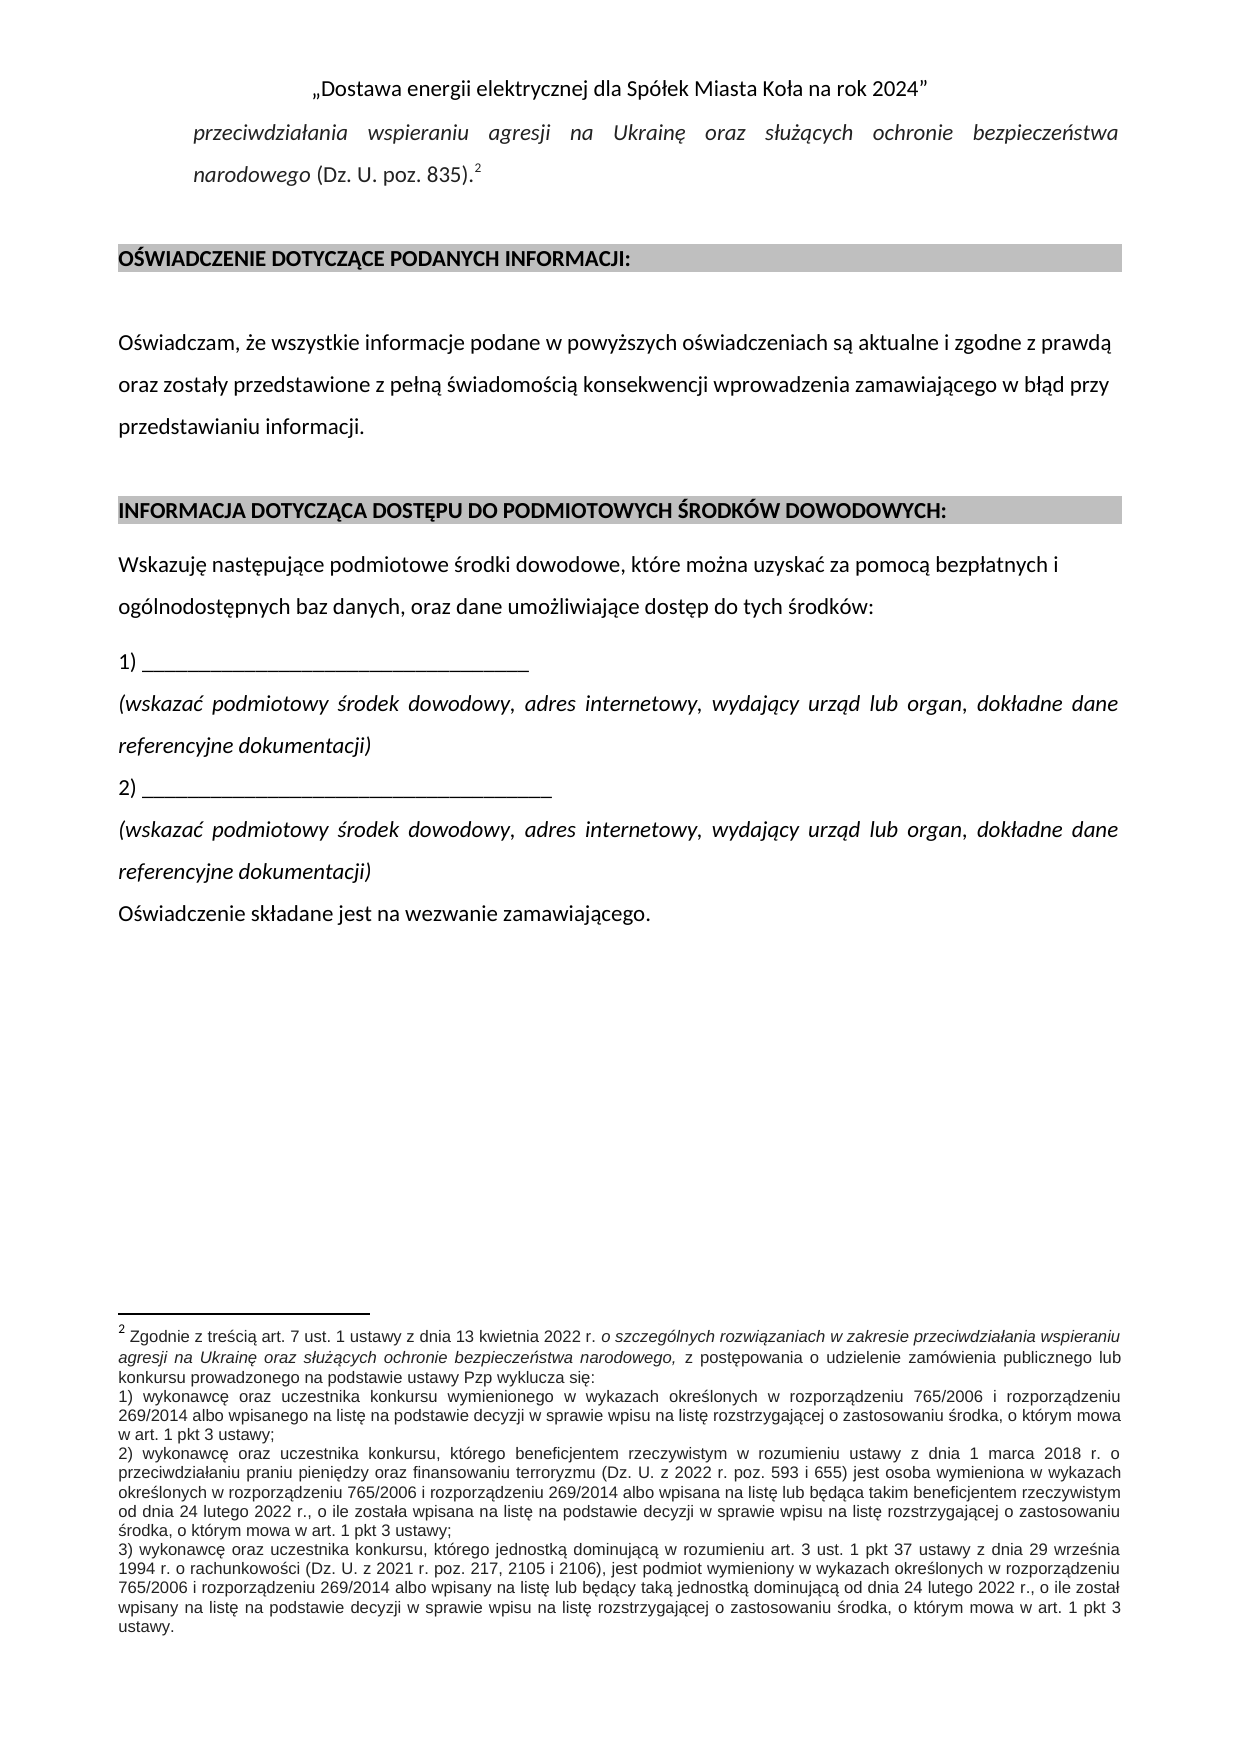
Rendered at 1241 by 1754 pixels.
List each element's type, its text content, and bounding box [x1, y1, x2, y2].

text 1) __________________________________ [118, 647, 1122, 675]
text 2) ____________________________________ [118, 773, 1122, 801]
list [156, 118, 1122, 188]
text Wskazuję następujące podmiotowe środki dowodowe, które można uzyskać za pomocą bezpłatnych i ogólnodostępnych baz danych, oraz dane umożliwiające dostęp do tych środków: [118, 550, 1122, 620]
text (wskazać podmiotowy środek dowodowy, adres internetowy, wydający urząd lub organ, dokładne dane referencyjne dokumentacji) [118, 689, 1122, 759]
text OŚWIADCZENIE DOTYCZĄCE PODANYCH INFORMACJI: [118, 244, 1122, 272]
text INFORMACJA DOTYCZĄCA DOSTĘPU DO PODMIOTOWYCH ŚRODKÓW DOWODOWYCH: [118, 496, 1122, 524]
text (wskazać podmiotowy środek dowodowy, adres internetowy, wydający urząd lub organ, dokładne dane referencyjne dokumentacji) [118, 815, 1122, 885]
text Oświadczam, że wszystkie informacje podane w powyższych oświadczeniach są aktualne i zgodne z prawdą oraz zostały przedstawione z pełną świadomością konsekwencji wprowadzenia zamawiającego w błąd przy przedstawianiu informacji. [118, 328, 1122, 440]
text Oświadczenie składane jest na wezwanie zamawiającego. [118, 899, 1122, 927]
